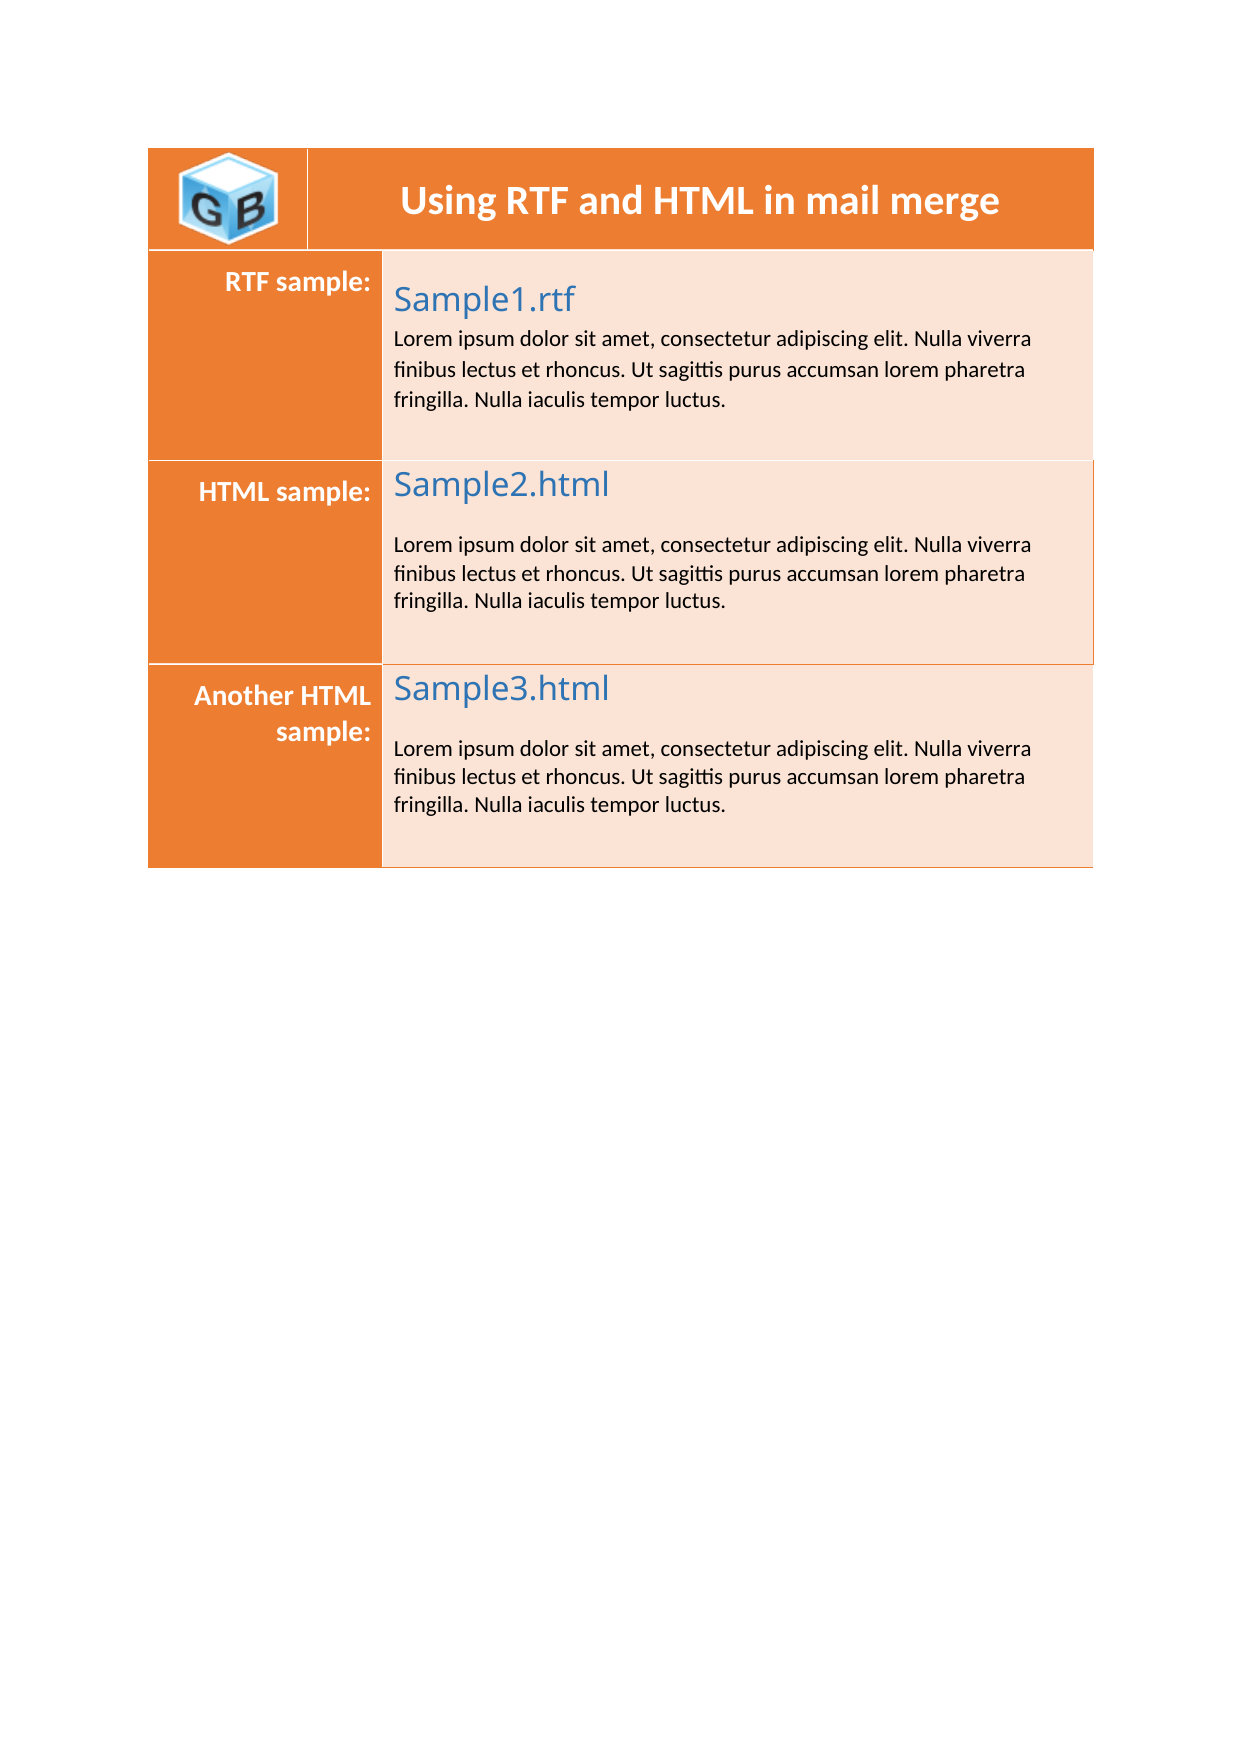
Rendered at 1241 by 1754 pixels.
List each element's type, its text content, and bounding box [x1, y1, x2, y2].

table_header [279, 149, 307, 249]
table_header Using RTF and HTML in mail merge [308, 149, 1093, 249]
table_cell RTF sample: [149, 251, 382, 460]
table_header [149, 149, 178, 249]
table_cell HTML sample: [149, 461, 382, 663]
table_cell Sample2.html Lorem ipsum dolor sit amet, consectetur adipiscing elit. Nulla viverra finibus lectus et rhoncus. Ut sagittis purus accumsan lorem pharetra fringilla. Nulla iaculis tempor luctus. [383, 461, 1093, 663]
table_cell Sample1.rtf Lorem ipsum dolor sit amet, consectetur adipiscing elit. Nulla viverra finibus lectus et rhoncus. Ut sagittis purus accumsan lorem pharetra fringilla. Nulla iaculis tempor luctus. [383, 251, 1093, 460]
table_cell Another HTML sample: [149, 665, 382, 867]
picture [178, 149, 279, 249]
table_cell Sample3.html Lorem ipsum dolor sit amet, consectetur adipiscing elit. Nulla viverra finibus lectus et rhoncus. Ut sagittis purus accumsan lorem pharetra fringilla. Nulla iaculis tempor luctus. [383, 665, 1093, 867]
